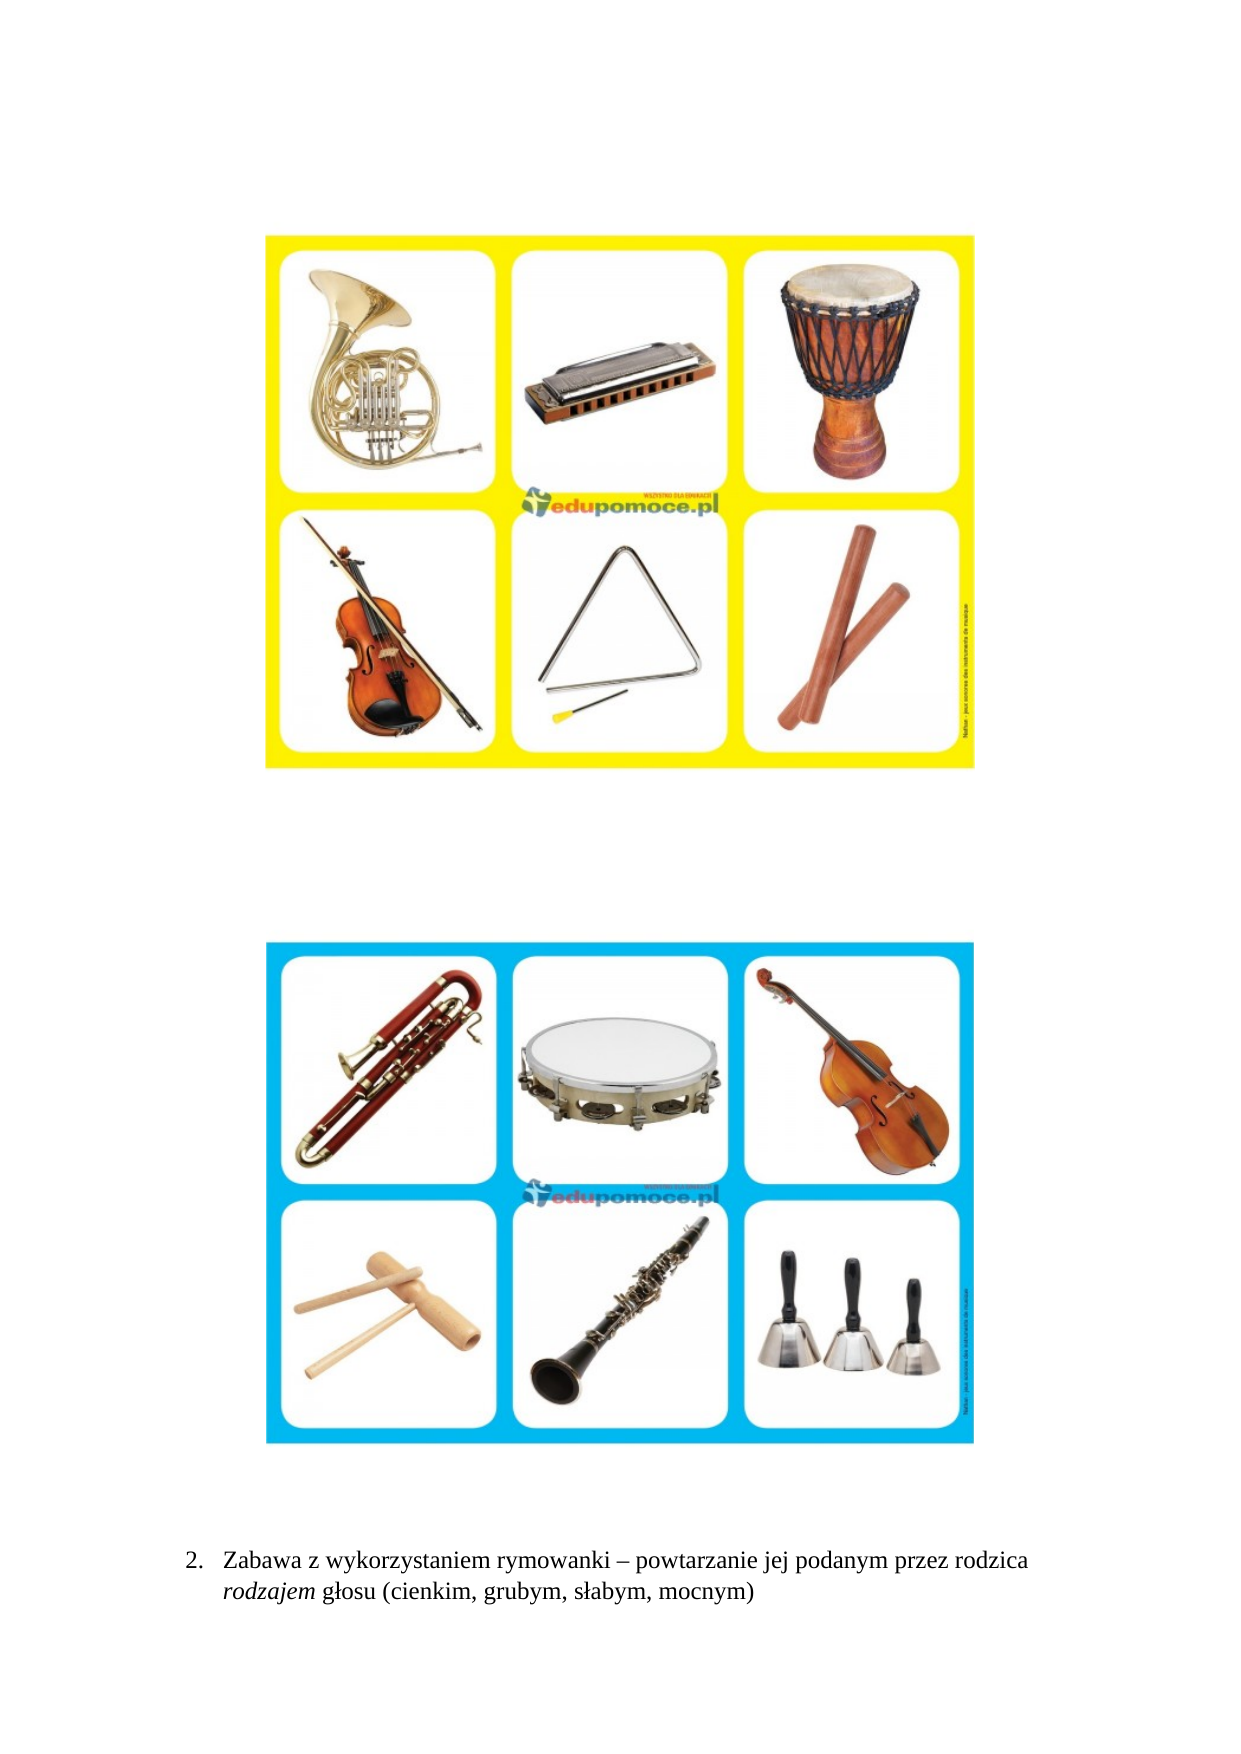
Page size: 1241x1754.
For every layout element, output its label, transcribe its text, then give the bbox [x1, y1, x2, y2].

picture [266, 859, 974, 1527]
list Zabawa z wykorzystaniem rymowanki – powtarzanie jej podanym przez rodzica rodzajem głosu (cienkim, grubym, słabym, mocnym) [185, 1545, 1093, 1605]
picture [265, 147, 975, 857]
